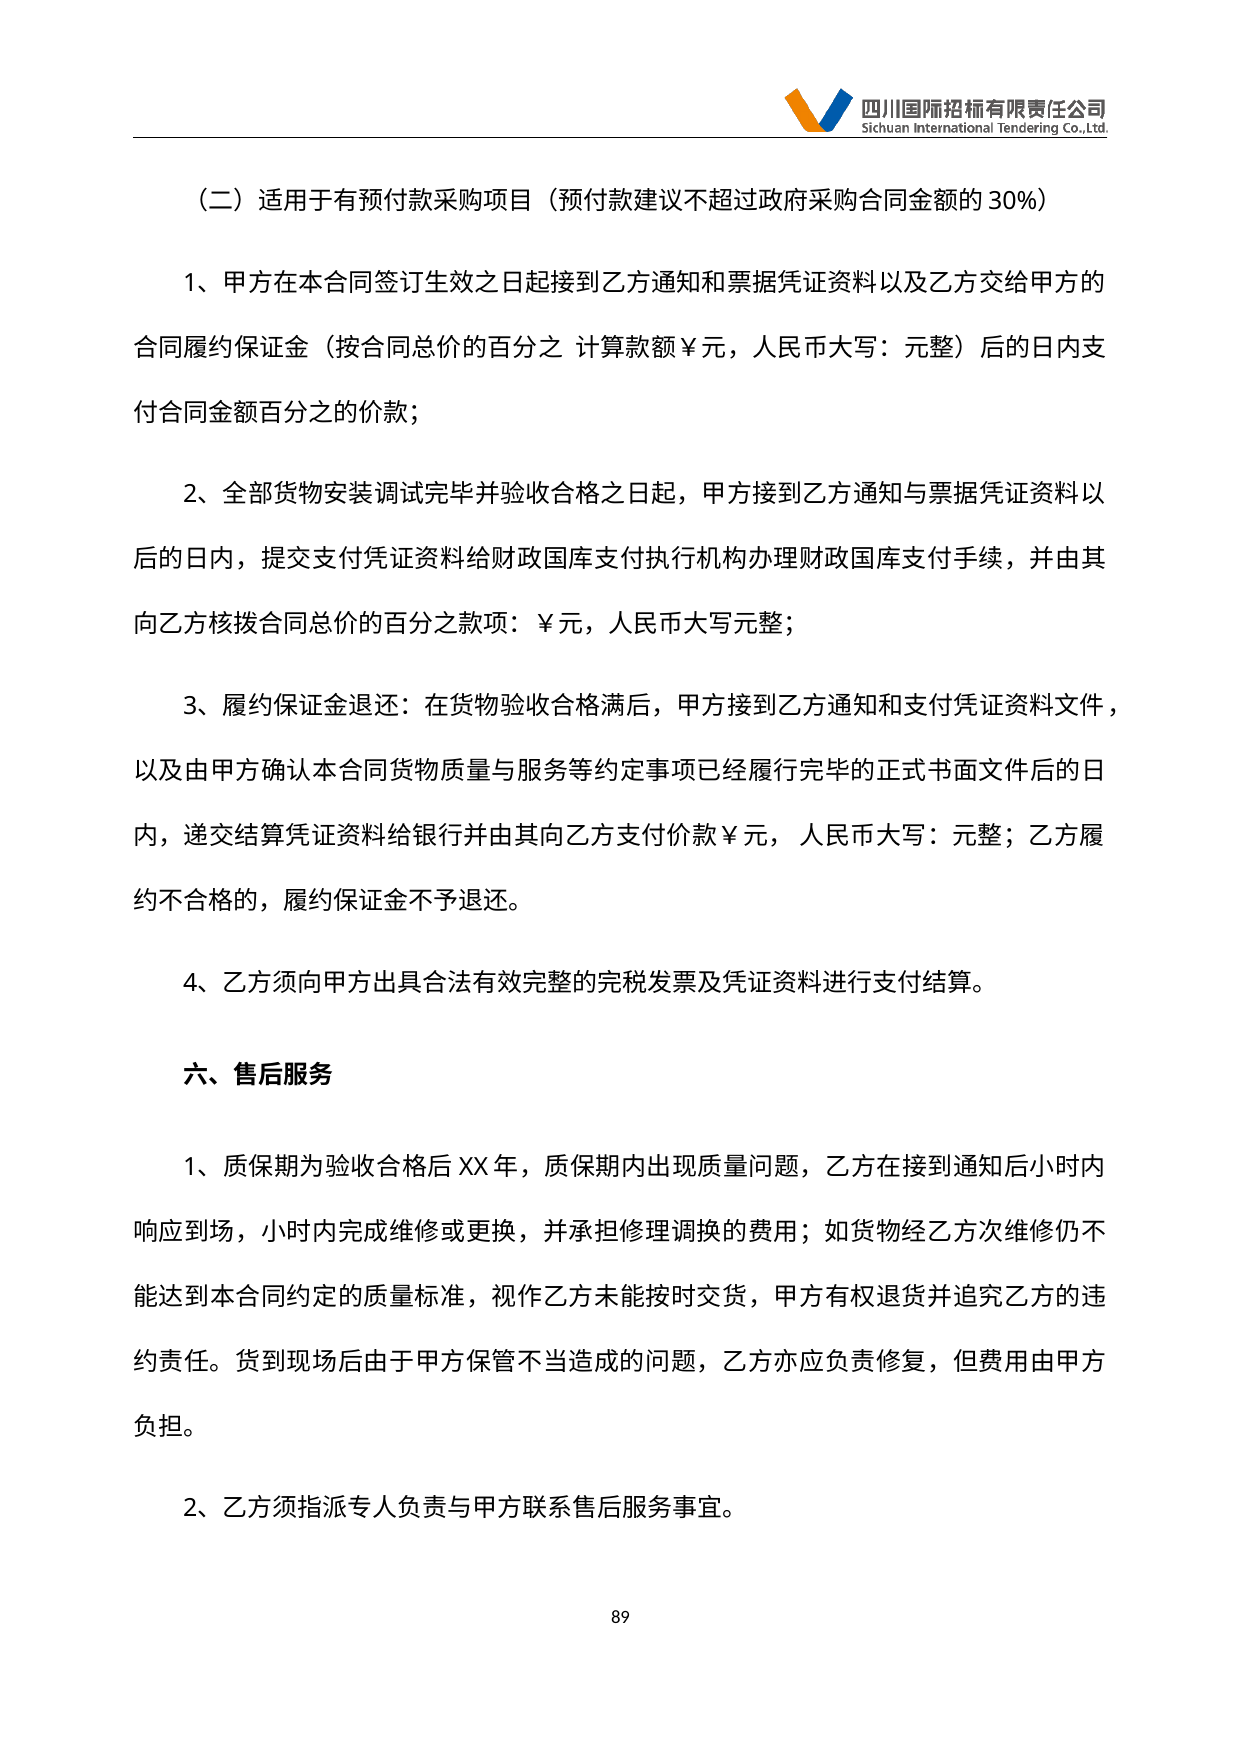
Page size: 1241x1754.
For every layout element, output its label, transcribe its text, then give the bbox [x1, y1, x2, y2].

text 4、乙方须向甲方出具合法有效完整的完税发票及凭证资料进行支付结算。 [133, 948, 1107, 1013]
text 1、质保期为验收合格后XX年，质保期内出现质量问题，乙方在接到通知后小时内响应到场，小时内完成维修或更换，并承担修理调换的费用；如货物经乙方次维修仍不能达到本合同约定的质量标准，视作乙方未能按时交货，甲方有权退货并追究乙方的违约责任。货到现场后由于甲方保管不当造成的问题，乙方亦应负责修复，但费用由甲方负担。 [133, 1132, 1107, 1457]
picture [784, 88, 1108, 135]
subtitle 六、售后服务 [133, 1040, 1107, 1105]
text 3、履约保证金退还：在货物验收合格满后，甲方接到乙方通知和支付凭证资料文件，以及由甲方确认本合同货物质量与服务等约定事项已经履行完毕的正式书面文件后的日内，递交结算凭证资料给银行并由其向乙方支付价款￥元， 人民币大写：元整；乙方履约不合格的，履约保证金不予退还。 [133, 671, 1107, 931]
text （二）适用于有预付款采购项目（预付款建议不超过政府采购合同金额的30%） [133, 166, 1107, 231]
text 2、全部货物安装调试完毕并验收合格之日起，甲方接到乙方通知与票据凭证资料以后的日内，提交支付凭证资料给财政国库支付执行机构办理财政国库支付手续，并由其向乙方核拨合同总价的百分之款项：￥元，人民币大写元整； [133, 459, 1107, 654]
text 2、乙方须指派专人负责与甲方联系售后服务事宜。 [133, 1473, 1107, 1538]
text 1、甲方在本合同签订生效之日起接到乙方通知和票据凭证资料以及乙方交给甲方的合同履约保证金（按合同总价的百分之 计算款额￥元，人民币大写：元整）后的日内支付合同金额百分之的价款； [133, 248, 1107, 443]
